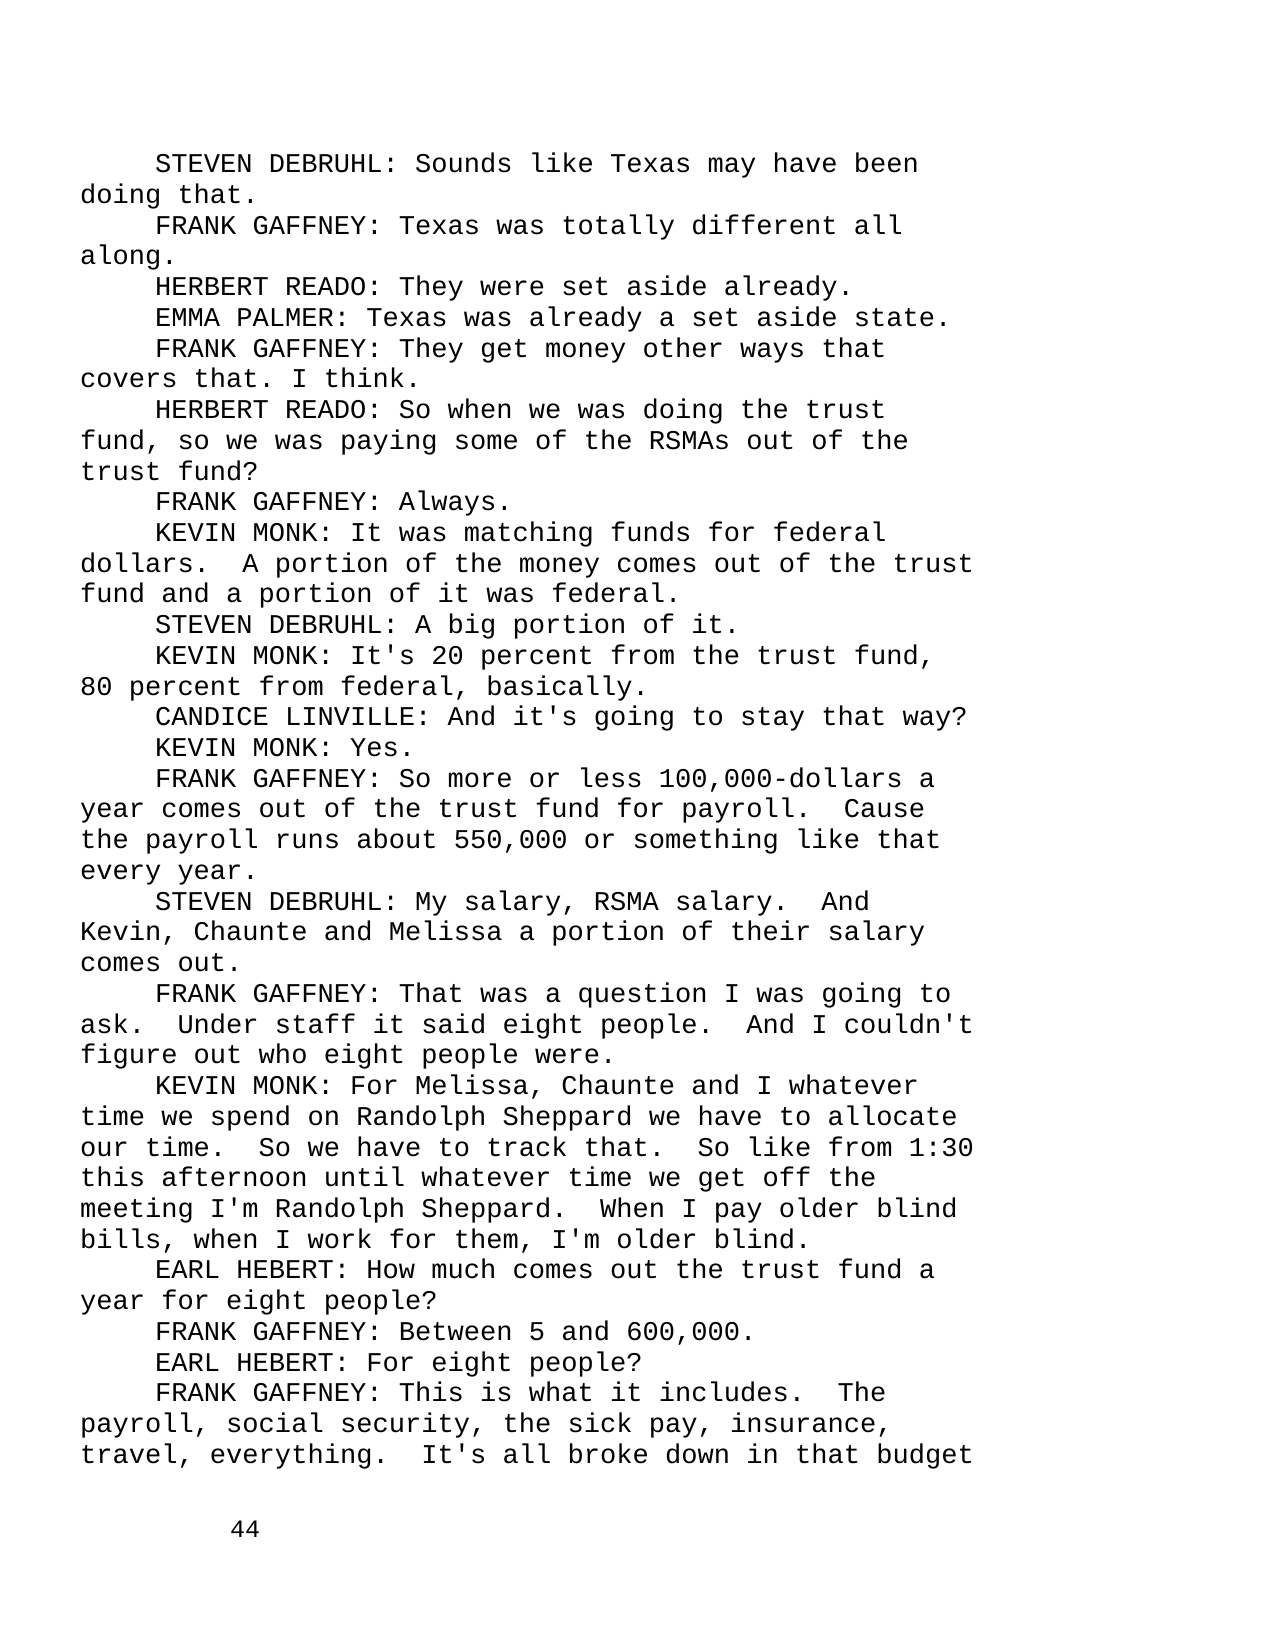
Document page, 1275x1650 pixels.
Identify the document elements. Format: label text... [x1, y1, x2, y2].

text KEVIN MONK: It's 20 percent from the trust fund, 80 percent from federal, basically. [80, 642, 979, 703]
text EMMA PALMER: Texas was already a set aside state. [80, 304, 979, 334]
text FRANK GAFFNEY: They get money other ways that covers that. I think. [80, 334, 979, 396]
text EARL HEBERT: For eight people? [80, 1348, 979, 1379]
text FRANK GAFFNEY: That was a question I was going to ask. Under staff it said eight people. And I couldn't figure out who eight people were. [80, 980, 979, 1072]
text FRANK GAFFNEY: Always. [80, 488, 979, 519]
text FRANK GAFFNEY: So more or less 100,000-dollars a year comes out of the trust fund for payroll. Cause the payroll runs about 550,000 or something like that every year. [80, 764, 979, 887]
text KEVIN MONK: Yes. [80, 734, 979, 764]
text STEVEN DEBRUHL: My salary, RSMA salary. And Kevin, Chaunte and Melissa a portion of their salary comes out. [80, 887, 979, 980]
text FRANK GAFFNEY: Between 5 and 600,000. [80, 1318, 979, 1348]
text EARL HEBERT: How much comes out the trust fund a year for eight people? [80, 1256, 979, 1318]
text CANDICE LINVILLE: And it's going to stay that way? [80, 703, 979, 734]
text KEVIN MONK: It was matching funds for federal dollars. A portion of the money comes out of the trust fund and a portion of it was federal. [80, 519, 979, 611]
text KEVIN MONK: For Melissa, Chaunte and I whatever time we spend on Randolph Sheppard we have to allocate our time. So we have to track that. So like from 1:30 this afternoon until whatever time we get off the meeting I'm Randolph Sheppard. When I pay older blind bills, when I work for them, I'm older blind. [80, 1072, 979, 1256]
text STEVEN DEBRUHL: A big portion of it. [80, 611, 979, 642]
text FRANK GAFFNEY: Texas was totally different all along. [80, 211, 979, 273]
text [80, 1379, 979, 1471]
text HERBERT READO: They were set aside already. [80, 273, 979, 304]
text STEVEN DEBRUHL: Sounds like Texas may have been doing that. [80, 150, 979, 211]
text HERBERT READO: So when we was doing the trust fund, so we was paying some of the RSMAs out of the trust fund? [80, 396, 979, 488]
